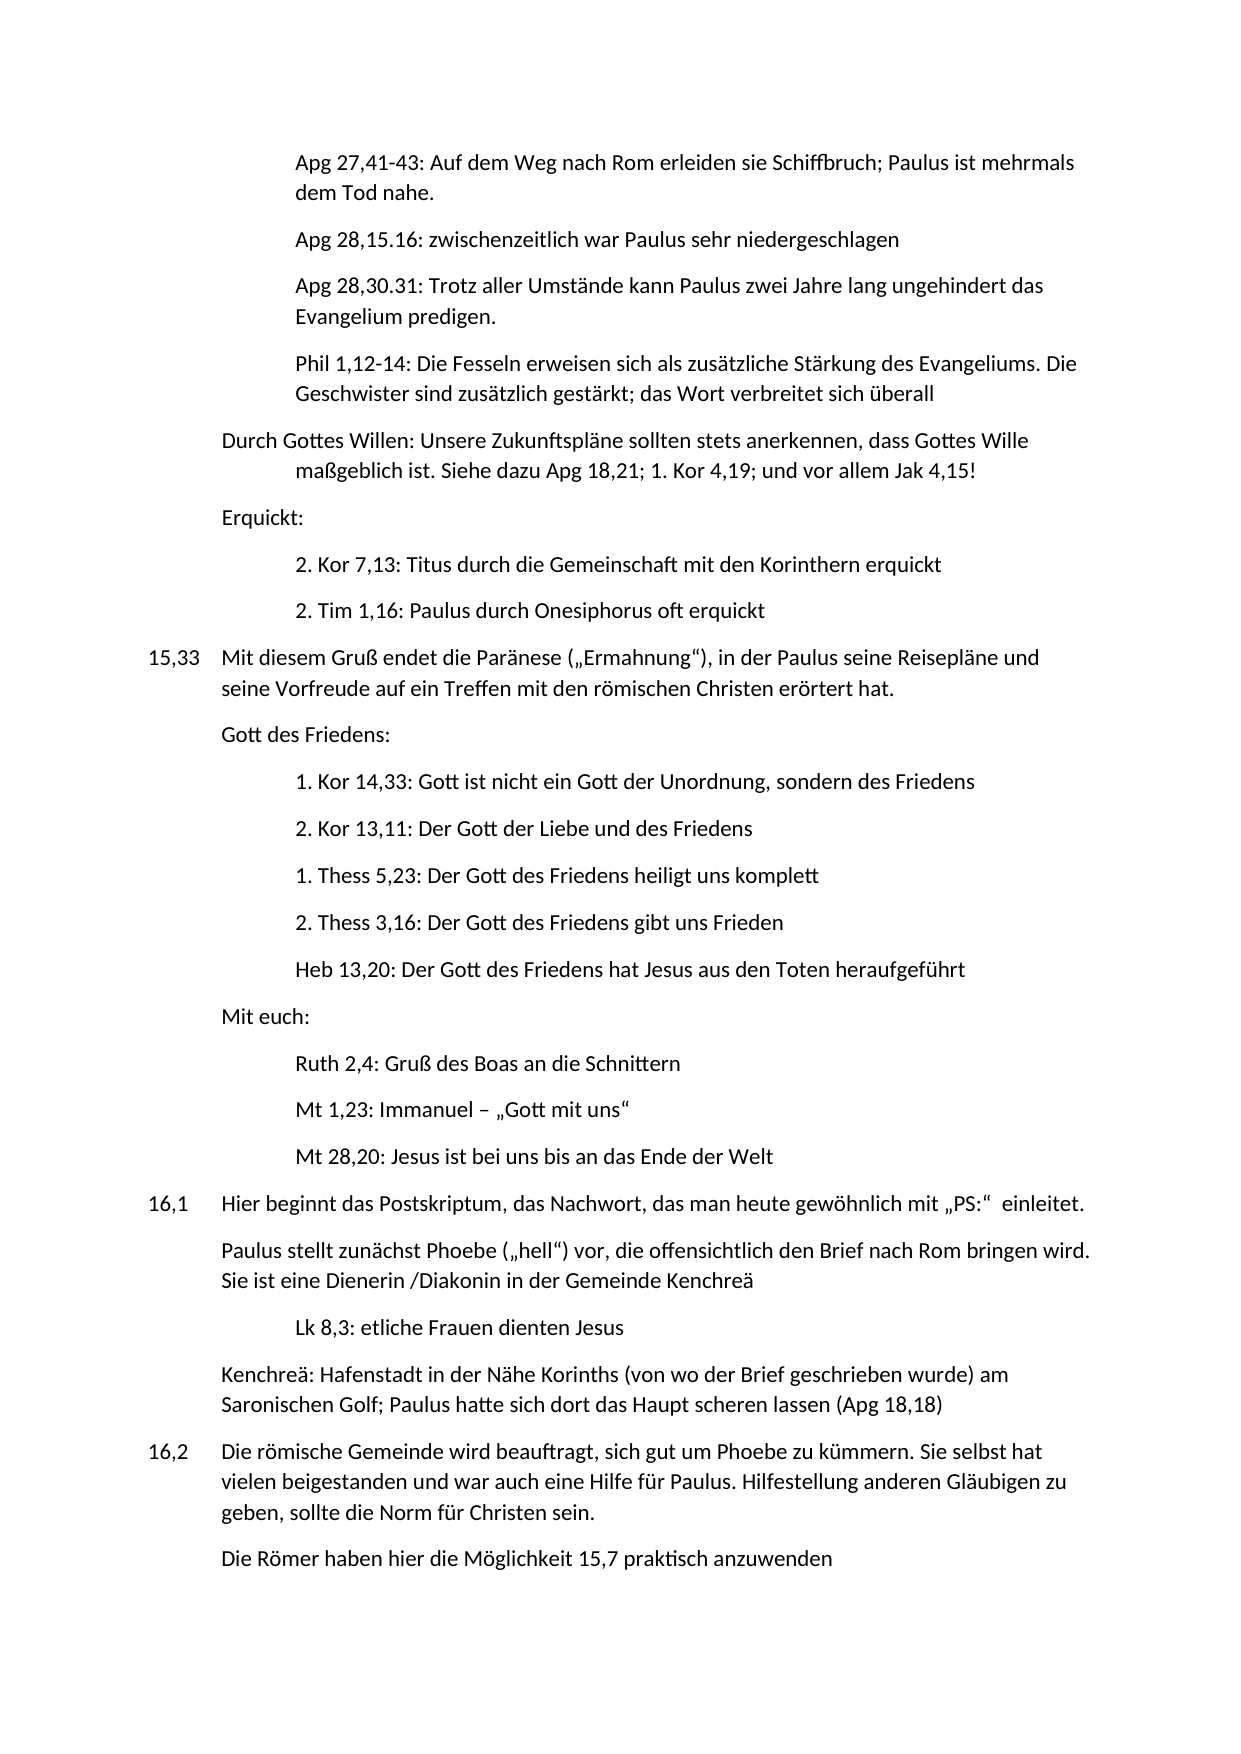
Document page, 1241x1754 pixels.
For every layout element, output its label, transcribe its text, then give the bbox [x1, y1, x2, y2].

text Paulus stellt zunächst Phoebe („hell“) vor, die offensichtlich den Brief nach Rom bringen wird. Sie ist eine Dienerin /Diakonin in der Gemeinde Kenchreä [221, 1236, 1093, 1294]
text Apg 27,41-43: Auf dem Weg nach Rom erleiden sie Schiffbruch; Paulus ist mehrmals dem Tod nahe. [222, 148, 1093, 206]
text 2. Kor 13,11: Der Gott der Liebe und des Friedens [148, 814, 1093, 842]
text Kenchreä: Hafenstadt in der Nähe Korinths (von wo der Brief geschrieben wurde) am Saronischen Golf; Paulus hatte sich dort das Haupt scheren lassen (Apg 18,18) [221, 1360, 1093, 1418]
text Mit euch: [148, 1002, 1093, 1030]
text Mt 28,20: Jesus ist bei uns bis an das Ende der Welt [148, 1142, 1093, 1170]
text Phil 1,12-14: Die Fesseln erweisen sich als zusätzliche Stärkung des Evangeliums. Die Geschwister sind zusätzlich gestärkt; das Wort verbreitet sich überall [222, 349, 1093, 407]
text Lk 8,3: etliche Frauen dienten Jesus [221, 1313, 1093, 1341]
text 1. Thess 5,23: Der Gott des Friedens heiligt uns komplett [148, 861, 1093, 889]
text Apg 28,30.31: Trotz aller Umstände kann Paulus zwei Jahre lang ungehindert das Evangelium predigen. [222, 272, 1093, 330]
text 2. Thess 3,16: Der Gott des Friedens gibt uns Frieden [148, 908, 1093, 936]
text Erquickt: [222, 503, 1093, 531]
text 16,2 Die römische Gemeinde wird beauftragt, sich gut um Phoebe zu kümmern. Sie selbst hat vielen beigestanden und war auch eine Hilfe für Paulus. Hilfestellung anderen Gläubigen zu geben, sollte die Norm für Christen sein. [148, 1437, 1093, 1526]
text Apg 28,15.16: zwischenzeitlich war Paulus sehr niedergeschlagen [222, 225, 1093, 253]
text 1. Kor 14,33: Gott ist nicht ein Gott der Unordnung, sondern des Friedens [148, 767, 1093, 795]
text Mt 1,23: Immanuel – „Gott mit uns“ [148, 1096, 1093, 1123]
text Heb 13,20: Der Gott des Friedens hat Jesus aus den Toten heraufgeführt [148, 955, 1093, 983]
text 16,1 Hier beginnt das Postskriptum, das Nachwort, das man heute gewöhnlich mit „PS:“ einleitet. [148, 1189, 1093, 1217]
text 2. Tim 1,16: Paulus durch Onesiphorus oft erquickt [222, 597, 1093, 624]
text Durch Gottes Willen: Unsere Zukunftspläne sollten stets anerkennen, dass Gottes Wille maßgeblich ist. Siehe dazu Apg 18,21; 1. Kor 4,19; und vor allem Jak 4,15! [222, 426, 1093, 484]
text Die Römer haben hier die Möglichkeit 15,7 praktisch anzuwenden [148, 1544, 1093, 1572]
text 15,33 Mit diesem Gruß endet die Paränese („Ermahnung“), in der Paulus seine Reisepläne und seine Vorfreude auf ein Treffen mit den römischen Christen erörtert hat. [148, 643, 1093, 702]
text Gott des Friedens: [148, 721, 1093, 748]
text 2. Kor 7,13: Titus durch die Gemeinschaft mit den Korinthern erquickt [222, 550, 1093, 578]
text Ruth 2,4: Gruß des Boas an die Schnittern [148, 1049, 1093, 1077]
